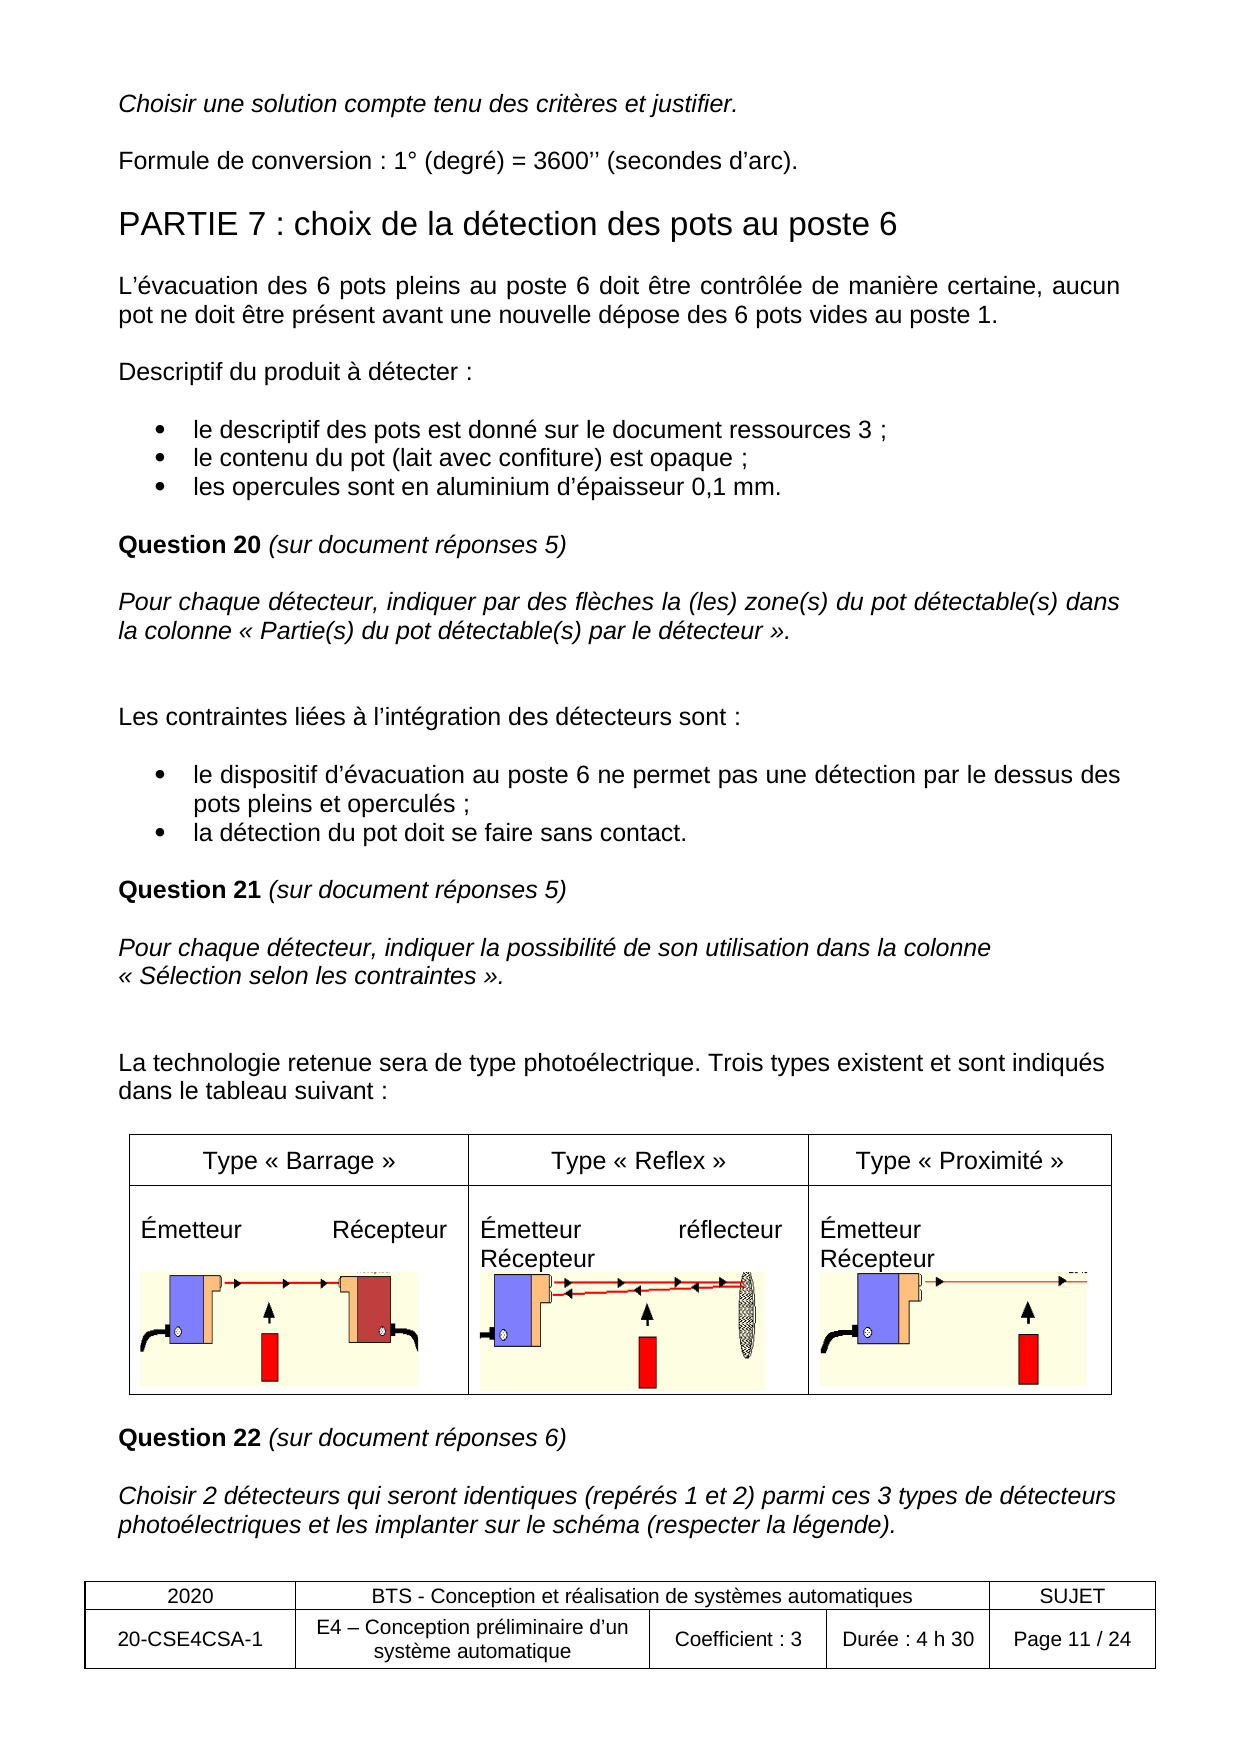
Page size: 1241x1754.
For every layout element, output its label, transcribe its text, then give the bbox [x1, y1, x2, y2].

text Choisir une solution compte tenu des critères et justifier. [118, 89, 1122, 117]
table_cell Émetteur Récepteur [130, 1186, 468, 1272]
text L’évacuation des 6 pots pleins au poste 6 doit être contrôlée de manière certaine, aucun pot ne doit être présent avant une nouvelle dépose des 6 pots vides au poste 1. [118, 271, 1122, 328]
table_header Type « Reflex » [469, 1135, 808, 1185]
table_cell [130, 1273, 468, 1393]
text Pour chaque détecteur, indiquer par des flèches la (les) zone(s) du pot détectable(s) dans la colonne « Partie(s) du pot détectable(s) par le détecteur ». [118, 587, 1122, 645]
text Pour chaque détecteur, indiquer la possibilité de son utilisation dans la colonne « Sélection selon les contraintes ». [118, 933, 1122, 990]
table_cell [809, 1273, 1111, 1393]
table_cell [469, 1273, 808, 1393]
text Choisir 2 détecteurs qui seront identiques (repérés 1 et 2) parmi ces 3 types de détecteurs photoélectriques et les implanter sur le schéma (respecter la légende). [118, 1481, 1122, 1538]
text Question 22 (sur document réponses 6) [118, 1423, 1122, 1452]
list le descriptif des pots est donné sur le document ressources 3 ; [156, 414, 1122, 443]
text La technologie retenue sera de type photoélectrique. Trois types existent et sont indiqués dans le tableau suivant : [118, 1048, 1122, 1105]
list la détection du pot doit se faire sans contact. [156, 817, 1122, 846]
table_cell Émetteur Récepteur [809, 1186, 1111, 1272]
text Descriptif du produit à détecter : [118, 357, 1122, 386]
list les opercules sont en aluminium d’épaisseur 0,1 mm. [156, 472, 1122, 501]
table_header Type « Barrage » [130, 1135, 468, 1185]
text Les contraintes liées à l’intégration des détecteurs sont : [118, 702, 1122, 731]
table_header Type « Proximité » [809, 1135, 1111, 1185]
table_cell Émetteur réflecteur Récepteur [469, 1186, 808, 1272]
text Question 21 (sur document réponses 5) [118, 875, 1122, 904]
text PARTIE 7 : choix de la détection des pots au poste 6 [118, 204, 1122, 242]
list le contenu du pot (lait avec confiture) est opaque ; [156, 443, 1122, 472]
text Formule de conversion : 1° (degré) = 3600’’ (secondes d’arc). [118, 146, 1122, 175]
list le dispositif d’évacuation au poste 6 ne permet pas une détection par le dessus des pots pleins et operculés ; [156, 760, 1122, 817]
text Question 20 (sur document réponses 5) [118, 530, 1122, 559]
